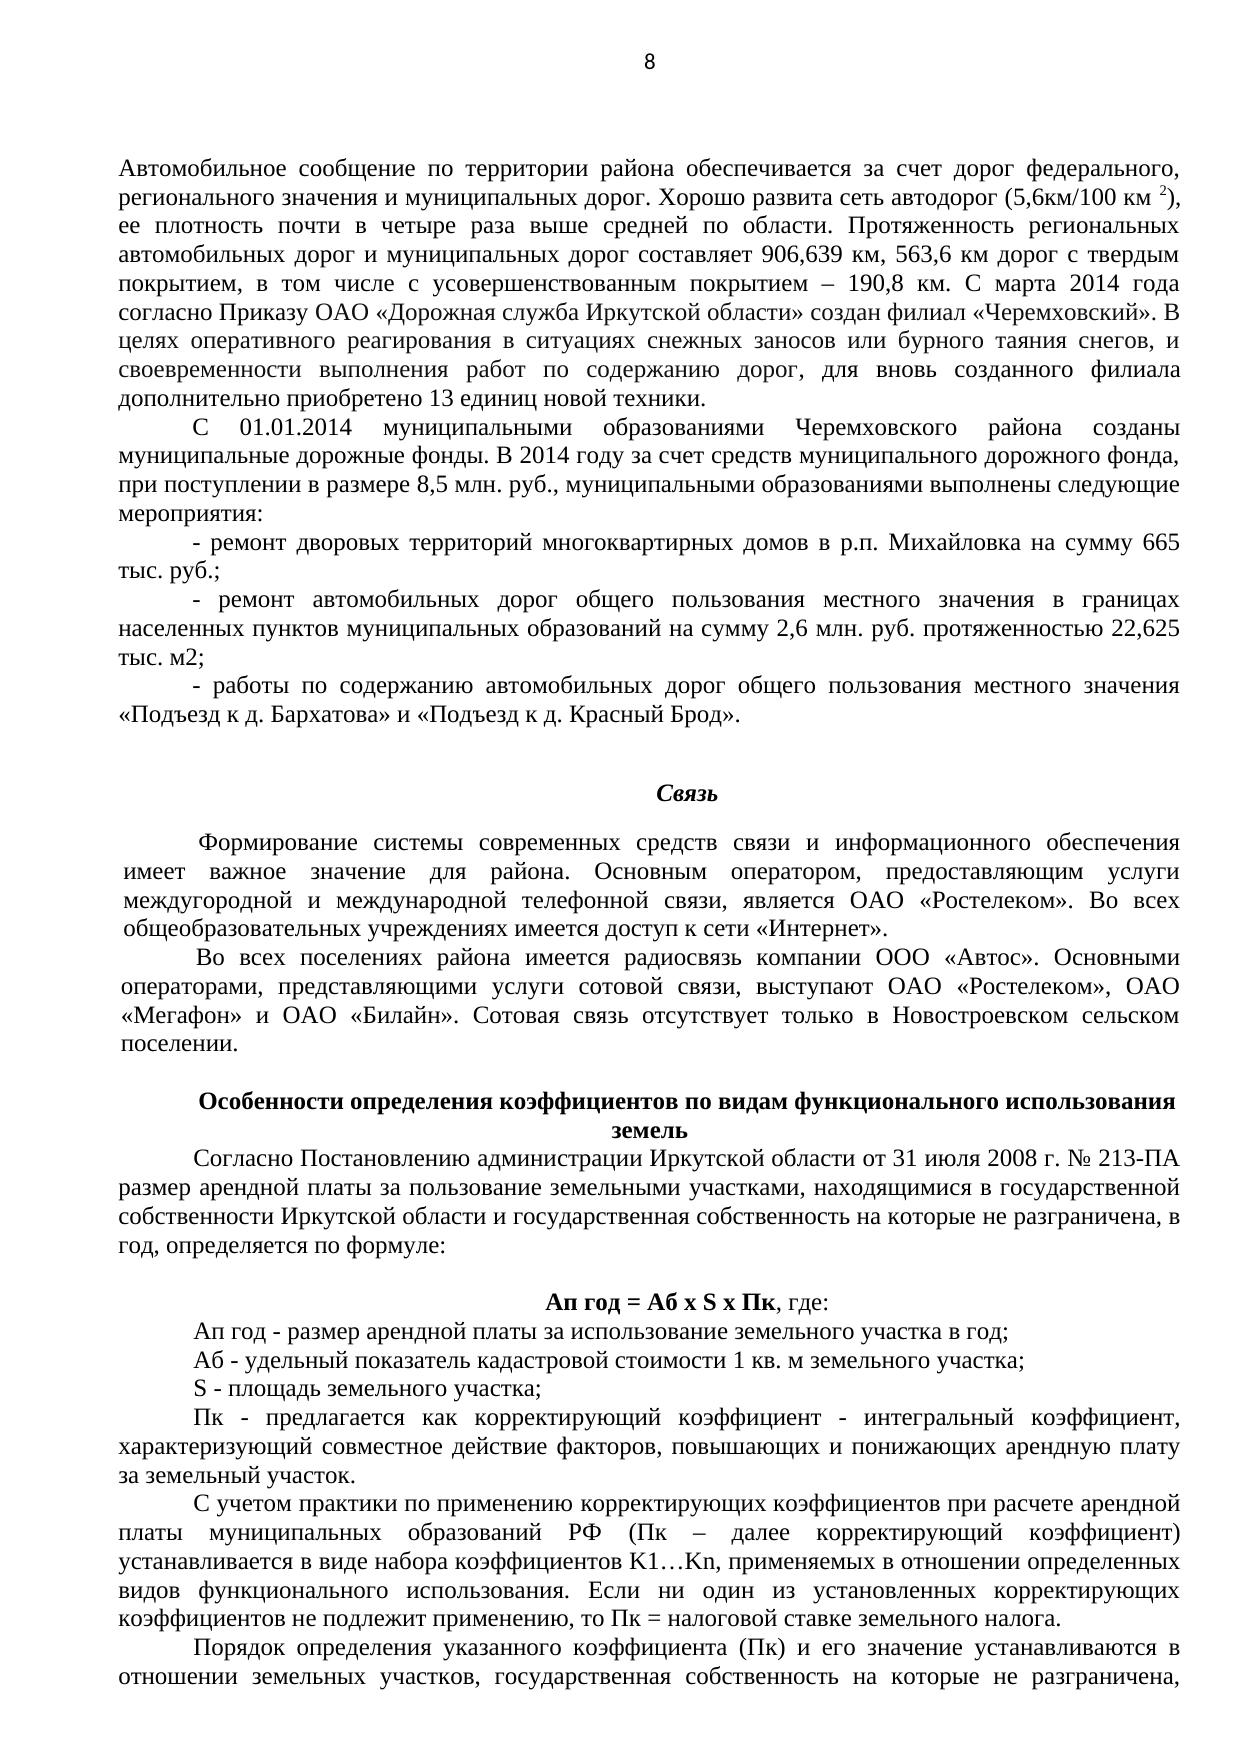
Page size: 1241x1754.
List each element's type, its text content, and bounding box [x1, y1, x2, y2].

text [118, 1632, 1181, 1690]
text Аб - удельный показатель кадастровой стоимости 1 кв. м земельного участка; [118, 1345, 1181, 1373]
text - ремонт автомобильных дорог общего пользования местного значения в границах населенных пунктов муниципальных образований на сумму 2,6 млн. руб. протяженностью 22,625 тыс. м2; [118, 584, 1181, 671]
text Формирование системы современных средств связи и информационного обеспечения имеет важное значение для района. Основным оператором, предоставляющим услуги междугородной и международной телефонной связи, является ОАО «Ростелеком». Во всех общеобразовательных учреждениях имеется доступ к сети «Интернет». [123, 827, 1181, 942]
text Особенности определения коэффициентов по видам функционального использования земель [118, 1086, 1181, 1143]
text Ап год - размер арендной платы за использование земельного участка в год; [118, 1316, 1181, 1345]
text Ап год = Аб х S х Пк, где: [118, 1287, 1181, 1316]
text Во всех поселениях района имеется радиосвязь компании ООО «Автос». Основными операторами, представляющими услуги сотовой связи, выступают ОАО «Ростелеком», ОАО «Мегафон» и ОАО «Билайн». Сотовая связь отсутствует только в Новостроевском сельском поселении. [121, 942, 1181, 1057]
text S - площадь земельного участка; [118, 1373, 1181, 1402]
text С 01.01.2014 муниципальными образованиями Черемховского района созданы муниципальные дорожные фонды. В 2014 году за счет средств муниципального дорожного фонда, при поступлении в размере 8,5 млн. руб., муниципальными образованиями выполнены следующие мероприятия: [118, 412, 1181, 527]
text С учетом практики по применению корректирующих коэффициентов при расчете арендной платы муниципальных образований РФ (Пк – далее корректирующий коэффициент) устанавливается в виде набора коэффициентов K1…Kn, применяемых в отношении определенных видов функционального использования. Если ни один из установленных корректирующих коэффициентов не подлежит применению, то Пк = налоговой ставке земельного налога. [118, 1488, 1181, 1632]
text Согласно Постановлению администрации Иркутской области от 31 июля 2008 г. № 213-ПА размер арендной платы за пользование земельными участками, находящимися в государственной собственности Иркутской области и государственная собственность на которые не разграничена, в год, определяется по формуле: [118, 1143, 1181, 1258]
text - ремонт дворовых территорий многоквартирных домов в р.п. Михайловка на сумму 665 тыс. руб.; [118, 527, 1181, 584]
text Связь [118, 778, 1181, 806]
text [118, 153, 1181, 412]
text - работы по содержанию автомобильных дорог общего пользования местного значения «Подъезд к д. Бархатова» и «Подъезд к д. Красный Брод». [118, 671, 1181, 728]
text Пк - предлагается как корректирующий коэффициент - интегральный коэффициент, характеризующий совместное действие факторов, повышающих и понижающих арендную плату за земельный участок. [118, 1402, 1181, 1488]
